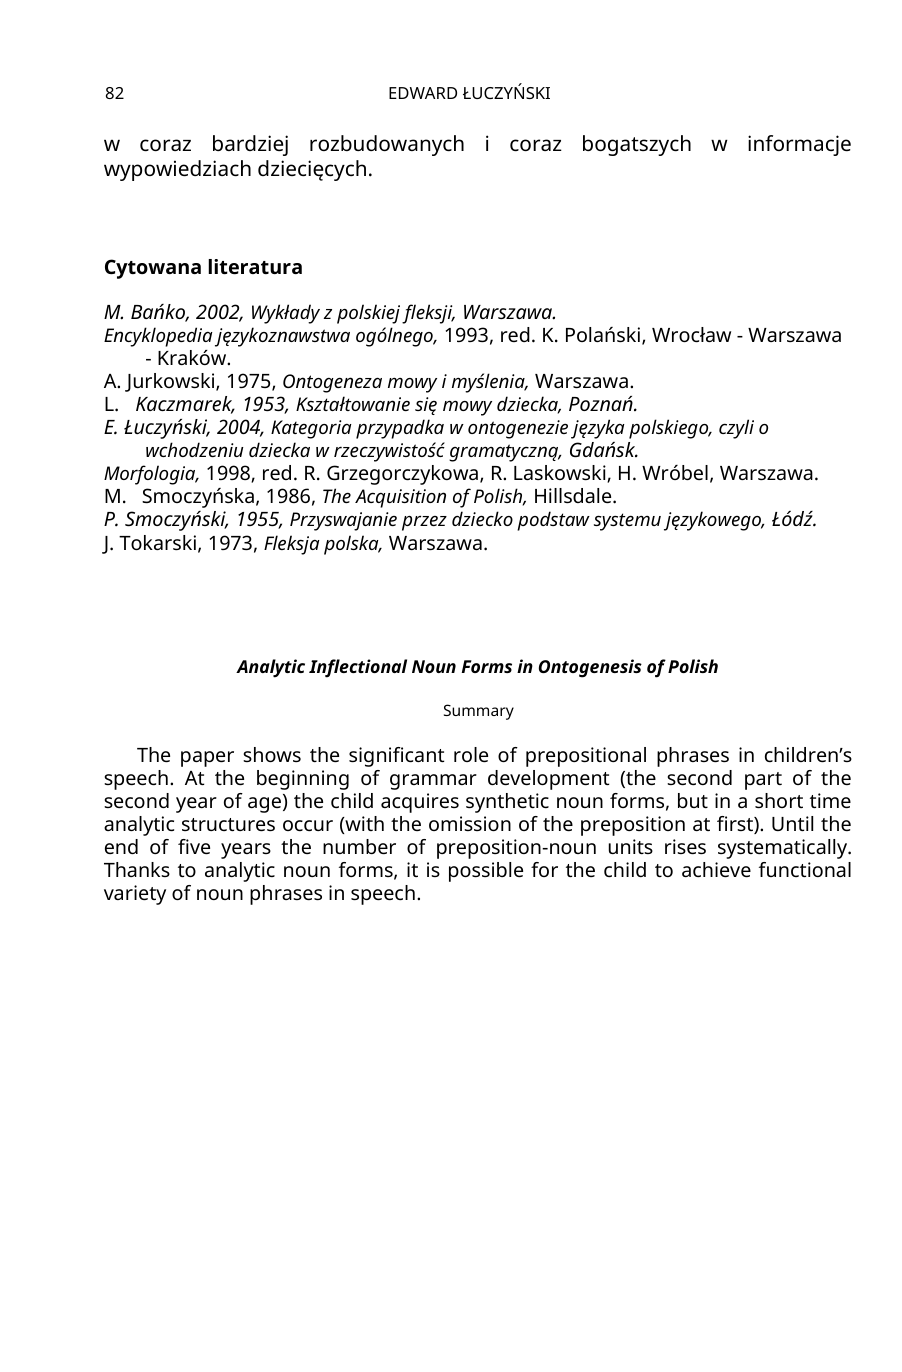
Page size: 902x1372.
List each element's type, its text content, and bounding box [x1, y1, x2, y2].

text Encyklopedia językoznawstwa ogólnego, 1993, red. K. Polański, Wrocław - Warszawa - Kraków. [103, 324, 853, 370]
text Morfologia, 1998, red. R. Grzegorczykowa, R. Laskowski, H. Wróbel, Warszawa. [103, 462, 853, 486]
list Kaczmarek, 1953, Kształtowanie się mowy dziecka, Poznań. [103, 393, 853, 416]
text Cytowana literatura [103, 258, 853, 278]
text M. Smoczyńska, 1986, The Acquisition of Polish, Hillsdale. [103, 486, 853, 508]
text A. Jurkowski, 1975, Ontogeneza mowy i myślenia, Warszawa. [103, 370, 853, 393]
text Analytic Inflectional Noun Forms in Ontogenesis of Polish [659, 659, 853, 677]
text J. Tokarski, 1973, Fleksja polska, Warszawa. [103, 532, 853, 554]
text P. Smoczyński, 1955, Przyswajanie przez dziecko podstaw systemu językowego, Łódź. [103, 508, 853, 532]
text Analytic Inflectional Noun Forms in Ontogenesis of Polish [329, 659, 663, 677]
text Analytic Inflectional Noun Forms in Ontogenesis of Polish [103, 659, 333, 677]
text w coraz bardziej rozbudowanych i coraz bogatszych w informacje wypowiedziach dziecięcych. [103, 131, 853, 181]
text M. Bańko, 2002, Wykłady z polskiej fleksji, Warszawa. [103, 301, 853, 324]
text EDWARD ŁUCZYŃSKI [388, 86, 551, 102]
text Summary [103, 704, 853, 719]
text 82 [105, 86, 124, 102]
text The paper shows the significant role of prepositional phrases in children’s speech. At the beginning of grammar development (the second part of the second year of age) the child acquires synthetic noun forms, but in a short time analytic structures occur (with the omission of the preposition at first). Until the end of five years the number of preposition-noun units rises systematically. Thanks to analytic noun forms, it is possible for the child to achieve functional variety of noun phrases in speech. [103, 744, 853, 905]
text E. Łuczyński, 2004, Kategoria przypadka w ontogenezie języka polskiego, czyli o wchodzeniu dziecka w rzeczywistość gramatyczną, Gdańsk. [103, 416, 853, 462]
